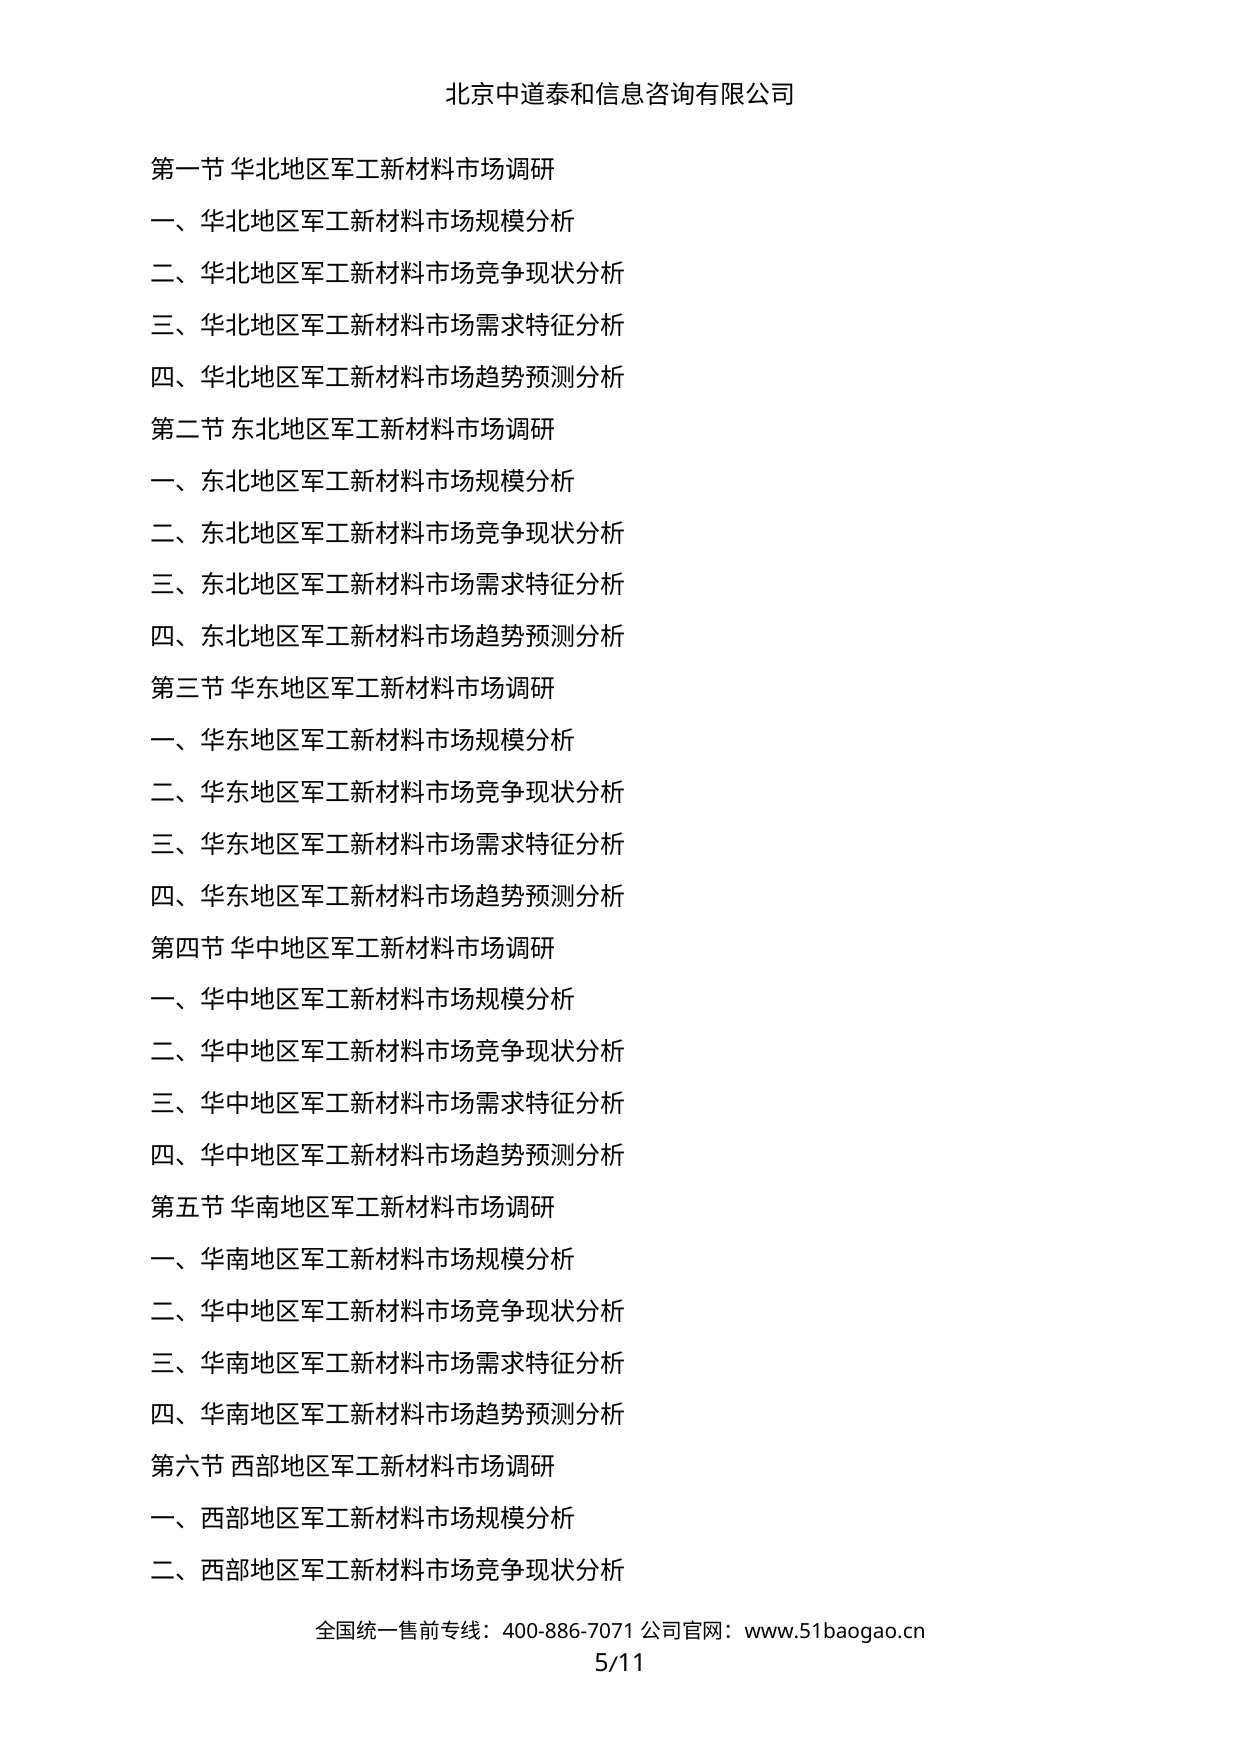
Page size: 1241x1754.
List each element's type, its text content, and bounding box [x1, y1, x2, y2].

text 三、华南地区军工新材料市场需求特征分析 [150, 1343, 1090, 1379]
text 第一节 华北地区军工新材料市场调研 [150, 150, 1090, 186]
text 第五节 华南地区军工新材料市场调研 [150, 1187, 1090, 1224]
text 第四节 华中地区军工新材料市场调研 [150, 928, 1090, 964]
text 二、华东地区军工新材料市场竞争现状分析 [150, 772, 1090, 809]
text 三、东北地区军工新材料市场需求特征分析 [150, 565, 1090, 601]
text 第三节 华东地区军工新材料市场调研 [150, 669, 1090, 705]
text 三、华中地区军工新材料市场需求特征分析 [150, 1084, 1090, 1120]
text 四、东北地区军工新材料市场趋势预测分析 [150, 617, 1090, 653]
text 二、华中地区军工新材料市场竞争现状分析 [150, 1291, 1090, 1327]
text 三、华东地区军工新材料市场需求特征分析 [150, 824, 1090, 861]
text 二、西部地区军工新材料市场竞争现状分析 [150, 1551, 1090, 1587]
text 二、东北地区军工新材料市场竞争现状分析 [150, 513, 1090, 549]
text 一、东北地区军工新材料市场规模分析 [150, 461, 1090, 497]
text 二、华北地区军工新材料市场竞争现状分析 [150, 254, 1090, 290]
text 四、华东地区军工新材料市场趋势预测分析 [150, 876, 1090, 912]
text 第六节 西部地区军工新材料市场调研 [150, 1447, 1090, 1483]
text 一、西部地区军工新材料市场规模分析 [150, 1499, 1090, 1535]
text 一、华东地区军工新材料市场规模分析 [150, 721, 1090, 757]
text 三、华北地区军工新材料市场需求特征分析 [150, 306, 1090, 342]
text 四、华北地区军工新材料市场趋势预测分析 [150, 357, 1090, 394]
text 第二节 东北地区军工新材料市场调研 [150, 409, 1090, 446]
text 一、华北地区军工新材料市场规模分析 [150, 202, 1090, 238]
text 二、华中地区军工新材料市场竞争现状分析 [150, 1032, 1090, 1068]
text 四、华中地区军工新材料市场趋势预测分析 [150, 1136, 1090, 1172]
text 一、华南地区军工新材料市场规模分析 [150, 1239, 1090, 1276]
text 四、华南地区军工新材料市场趋势预测分析 [150, 1395, 1090, 1431]
text 一、华中地区军工新材料市场规模分析 [150, 980, 1090, 1016]
